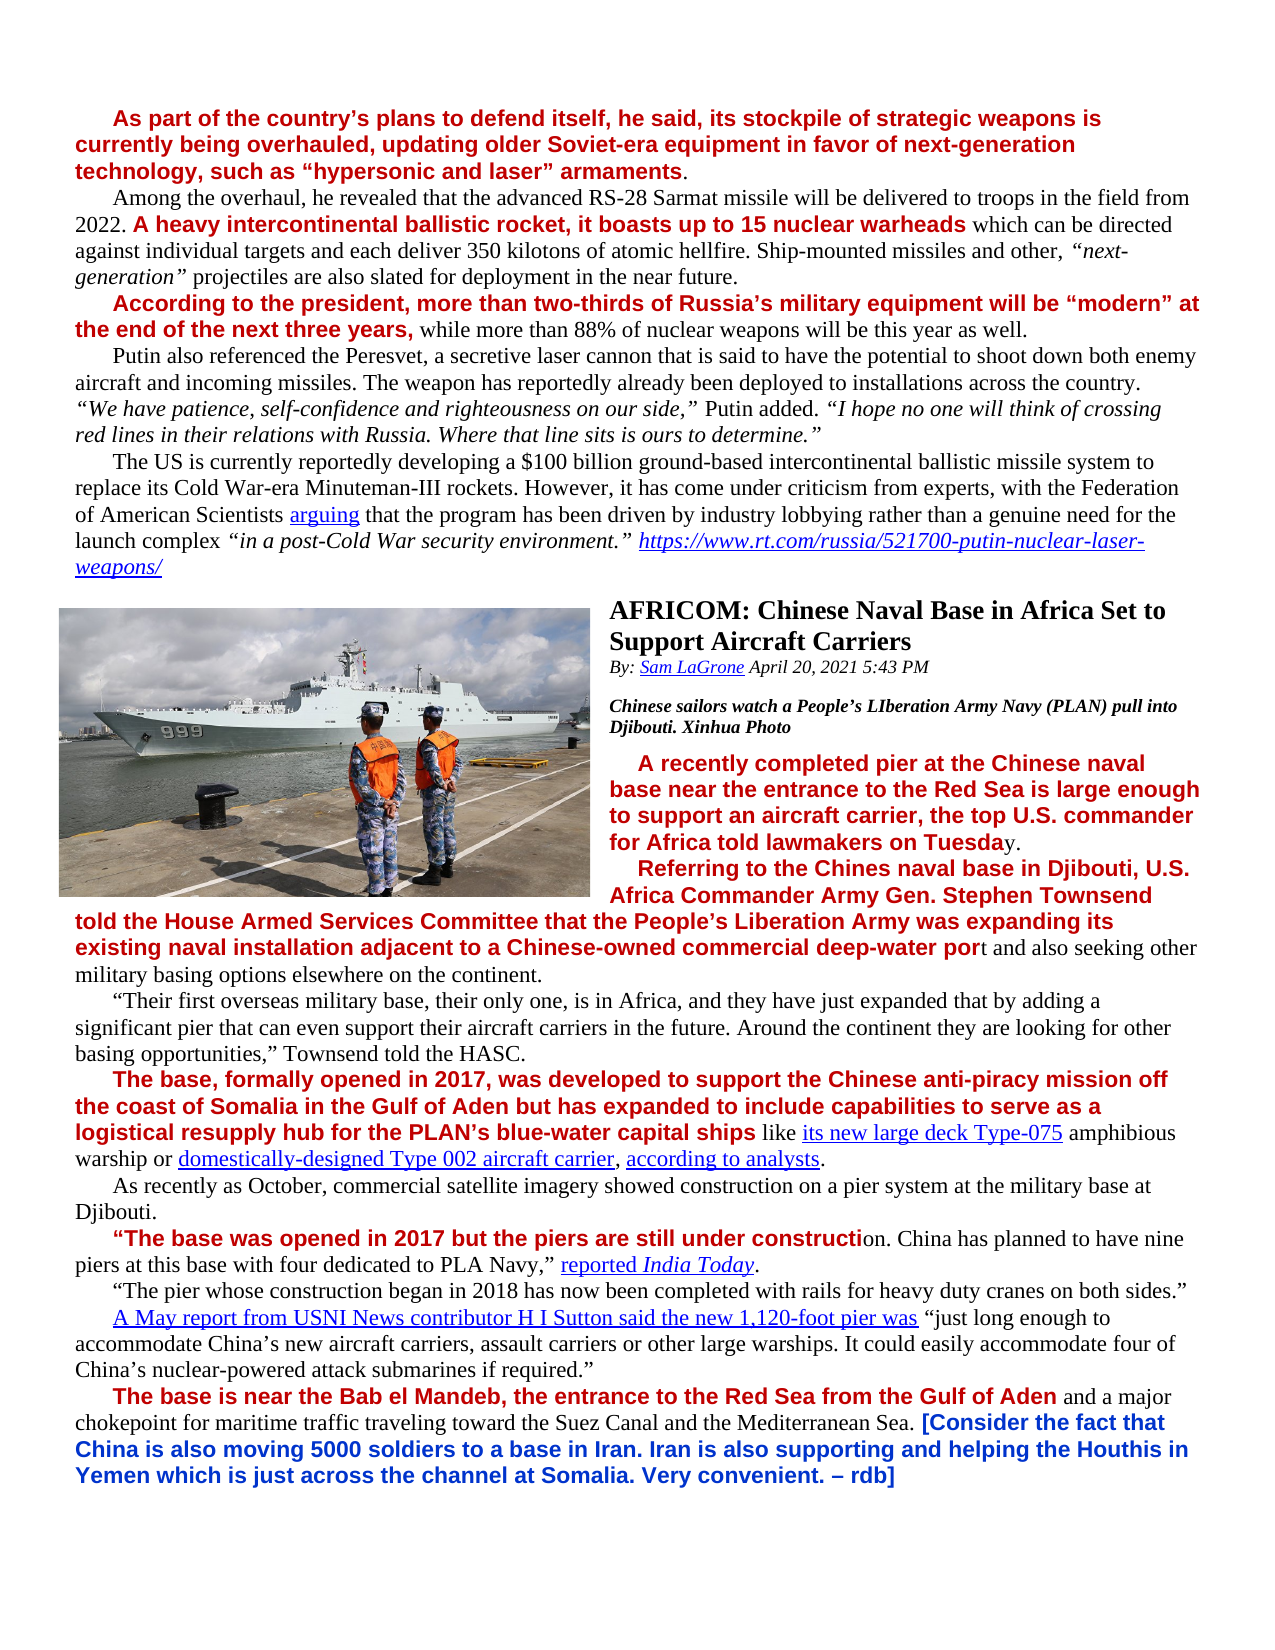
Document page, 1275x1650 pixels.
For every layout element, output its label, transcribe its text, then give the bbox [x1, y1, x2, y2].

text As recently as October, commercial satellite imagery showed construction on a pier system at the military base at Djibouti. [75, 1172, 1200, 1224]
text “We have patience, self-confidence and righteousness on our side,” Putin added. “I hope no one will think of crossing red lines in their relations with Russia. Where that line sits is ours to determine.” [75, 395, 1200, 448]
text The US is currently reportedly developing a $100 billion ground-based intercontinental ballistic missile system to replace its Cold War-era Minuteman-III rockets. However, it has come under criticism from experts, with the Federation of American Scientists arguing that the program has been driven by industry lobbying rather than a genuine need for the launch complex “in a post-Cold War security environment.” https://www.rt.com/russia/521700-putin-nuclear-laser-weapons/ [75, 448, 1200, 580]
text The base is near the Bab el Mandeb, the entrance to the Red Sea from the Gulf of Aden and a major chokepoint for maritime traffic traveling toward the Suez Canal and the Mediterranean Sea. [Consider the fact that China is also moving 5000 soldiers to a base in Iran. Iran is also supporting and helping the Houthis in Yemen which is just across the channel at Somalia. Very convenient. – rdb] [75, 1383, 1200, 1488]
text The base, formally opened in 2017, was developed to support the Chinese anti-piracy mission off the coast of Somalia in the Gulf of Aden but has expanded to include capabilities to serve as a logistical resupply hub for the PLAN’s blue-water capital ships like its new large deck Type-075 amphibious warship or domestically-designed Type 002 aircraft carrier, according to analysts. [75, 1066, 1200, 1172]
text “The base was opened in 2017 but the piers are still under construction. China has planned to have nine piers at this base with four dedicated to PLA Navy,” reported India Today. “The pier whose construction began in 2018 has now been completed with rails for heavy duty cranes on both sides.” [75, 1224, 1200, 1304]
picture [58, 608, 591, 897]
text AFRICOM: Chinese Naval Base in Africa Set to Support Aircraft Carriers [75, 594, 1200, 656]
text Chinese sailors watch a People’s LIberation Army Navy (PLAN) pull into Djibouti. Xinhua Photo [591, 695, 1200, 738]
text Among the overhaul, he revealed that the advanced RS-28 Sarmat missile will be delivered to troops in the field from 2022. A heavy intercontinental ballistic rocket, it boasts up to 15 nuclear warheads which can be directed against individual targets and each deliver 350 kilotons of atomic hellfire. Ship-mounted missiles and other, “next-generation” projectiles are also slated for deployment in the near future. [75, 184, 1200, 290]
text Putin also referenced the Peresvet, a secretive laser cannon that is said to have the potential to shoot down both enemy aircraft and incoming missiles. The weapon has reportedly already been deployed to installations across the country. [75, 342, 1200, 395]
text By: Sam LaGrone April 20, 2021 5:43 PM [591, 656, 1200, 678]
text A recently completed pier at the Chinese naval base near the entrance to the Red Sea is large enough to support an aircraft carrier, the top U.S. commander for Africa told lawmakers on Tuesday. [591, 750, 1200, 855]
text As part of the country’s plans to defend itself, he said, its stockpile of strategic weapons is currently being overhauled, updating older Soviet-era equipment in favor of next-generation technology, such as “hypersonic and laser” armaments. [75, 105, 1200, 184]
text Referring to the Chines naval base in Djibouti, U.S. Africa Commander Army Gen. Stephen Townsend told the House Armed Services Committee that the People’s Liberation Army was expanding its existing naval installation adjacent to a Chinese-owned commercial deep-water port and also seeking other military basing options elsewhere on the continent. [75, 855, 1200, 987]
text A May report from USNI News contributor H I Sutton said the new 1,120-foot pier was “just long enough to accommodate China’s new aircraft carriers, assault carriers or other large warships. It could easily accommodate four of China’s nuclear-powered attack submarines if required.” [75, 1304, 1200, 1383]
text “Their first overseas military base, their only one, is in Africa, and they have just expanded that by adding a significant pier that can even support their aircraft carriers in the future. Around the continent they are looking for other basing opportunities,” Townsend told the HASC. [75, 987, 1200, 1066]
text According to the president, more than two-thirds of Russia’s military equipment will be “modern” at the end of the next three years, while more than 88% of nuclear weapons will be this year as well. [75, 290, 1200, 342]
